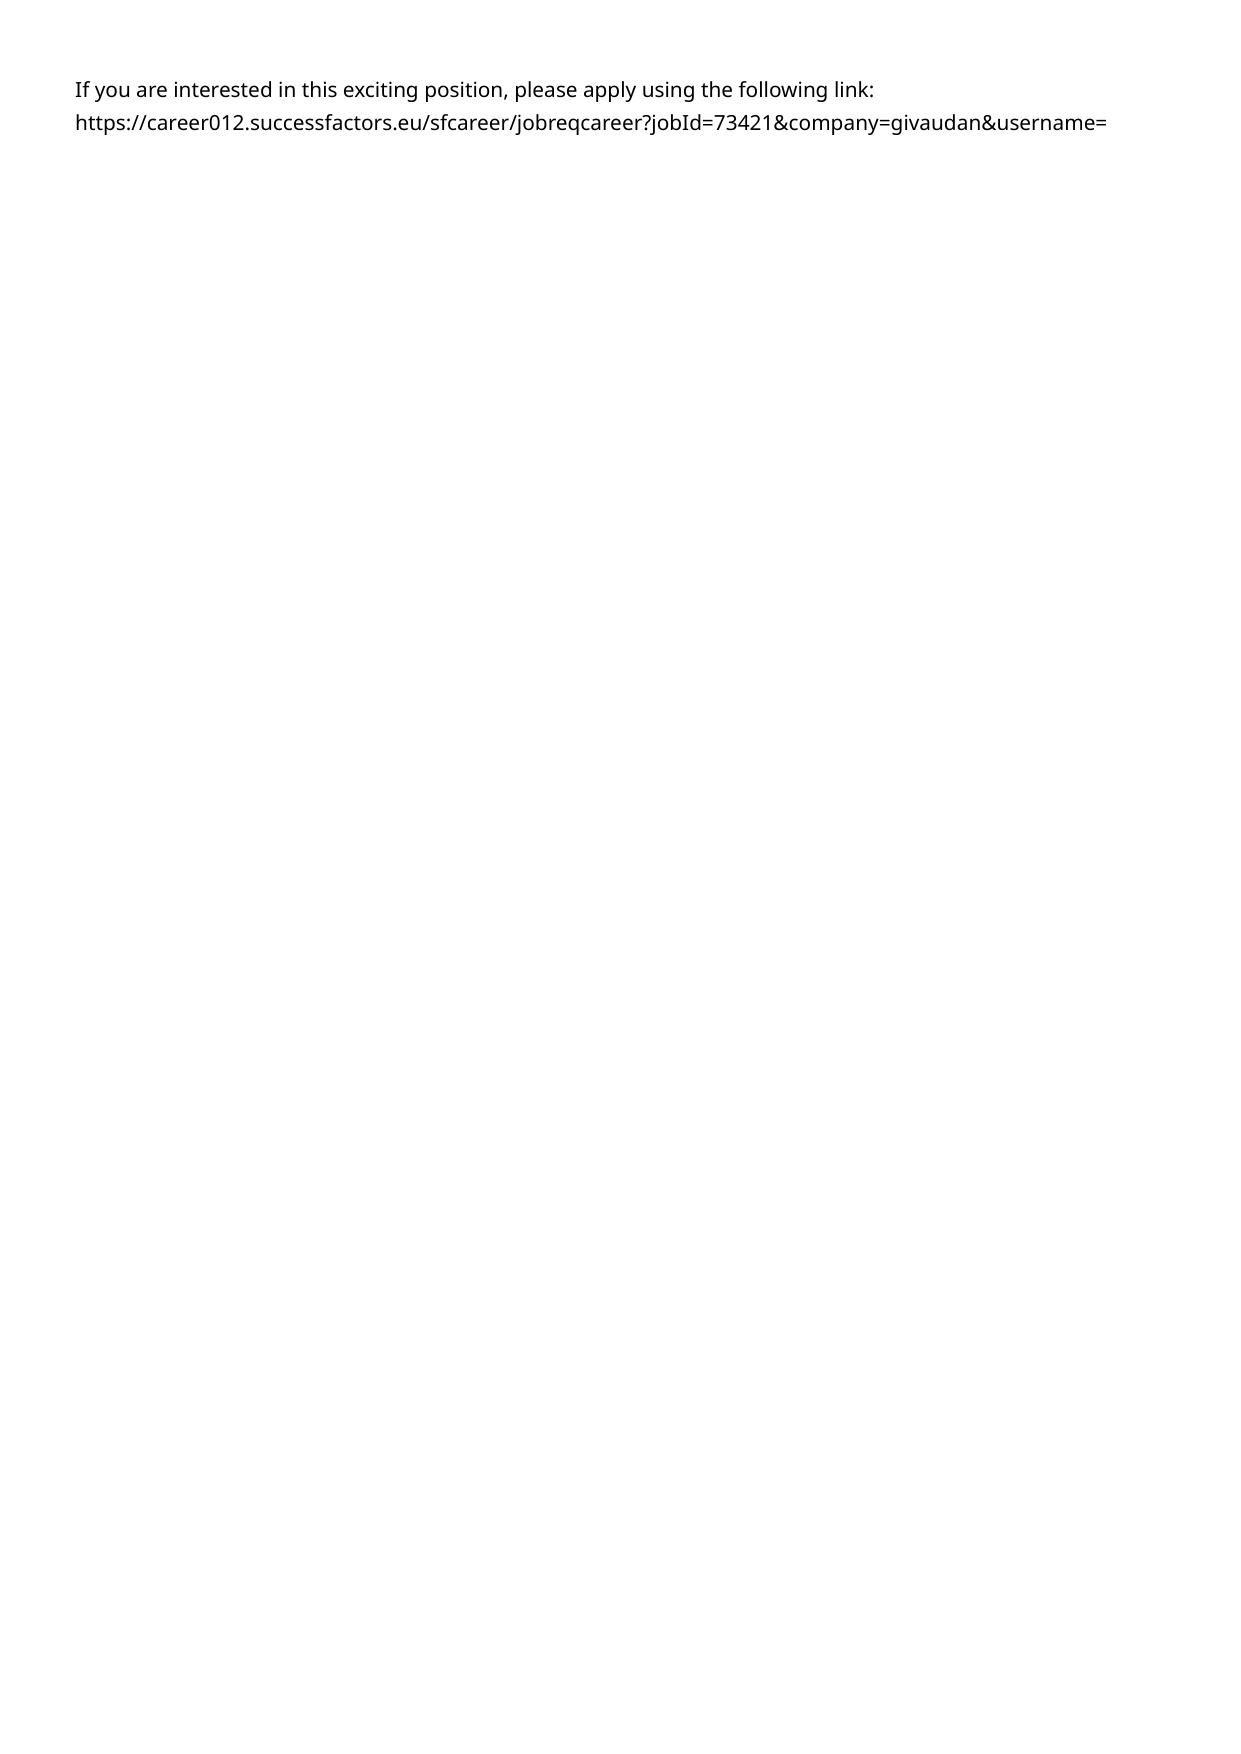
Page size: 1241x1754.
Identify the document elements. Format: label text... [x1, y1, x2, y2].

text If you are interested in this exciting position, please apply using the following link: https://career012.successfactors.eu/sfcareer/jobreqcareer?jobId=73421&company=givaudan&username= [75, 75, 1165, 137]
